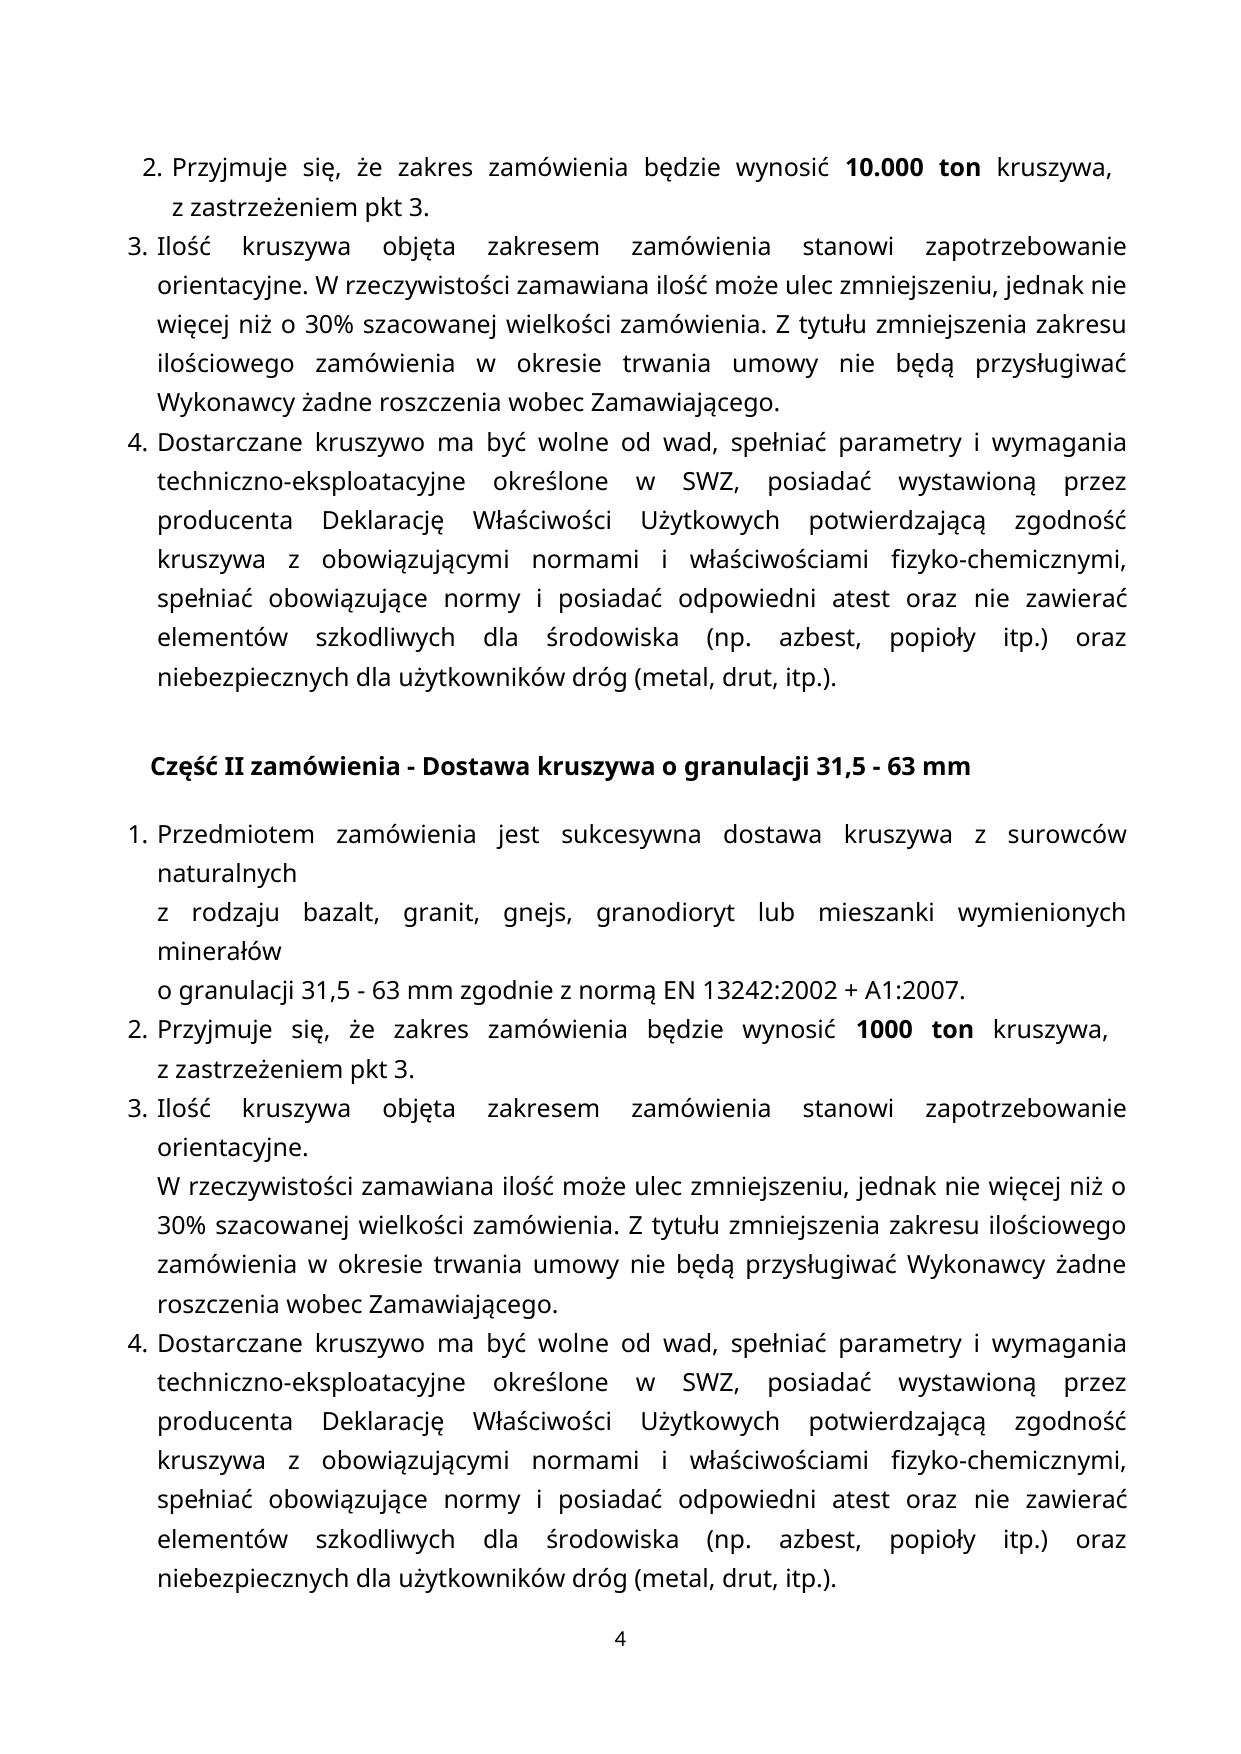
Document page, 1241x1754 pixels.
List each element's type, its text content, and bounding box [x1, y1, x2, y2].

list Przedmiotem zamówienia jest sukcesywna dostawa kruszywa z surowców naturalnych z rodzaju bazalt, granit, gnejs, granodioryt lub mieszanki wymienionych minerałów o granulacji 31,5 - 63 mm zgodnie z normą EN 13242:2002 + A1:2007. [127, 816, 1128, 1007]
list Dostarczane kruszywo ma być wolne od wad, spełniać parametry i wymagania techniczno-eksploatacyjne określone w SWZ, posiadać wystawioną przez producenta Deklarację Właściwości Użytkowych potwierdzającą zgodność kruszywa z obowiązującymi normami i właściwościami fizyko-chemicznymi, spełniać obowiązujące normy i posiadać odpowiedni atest oraz nie zawierać elementów szkodliwych dla środowiska (np. azbest, popioły itp.) oraz niebezpiecznych dla użytkowników dróg (metal, drut, itp.). [127, 1325, 1128, 1594]
list Ilość kruszywa objęta zakresem zamówienia stanowi zapotrzebowanie orientacyjne. W rzeczywistości zamawiana ilość może ulec zmniejszeniu, jednak nie więcej niż o 30% szacowanej wielkości zamówienia. Z tytułu zmniejszenia zakresu ilościowego zamówienia w okresie trwania umowy nie będą przysługiwać Wykonawcy żadne roszczenia wobec Zamawiającego. [127, 228, 1128, 419]
list Przyjmuje się, że zakres zamówienia będzie wynosić 1000 ton kruszywa, z zastrzeżeniem pkt 3. [127, 1012, 1128, 1085]
list Dostarczane kruszywo ma być wolne od wad, spełniać parametry i wymagania techniczno-eksploatacyjne określone w SWZ, posiadać wystawioną przez producenta Deklarację Właściwości Użytkowych potwierdzającą zgodność kruszywa z obowiązującymi normami i właściwościami fizyko-chemicznymi, spełniać obowiązujące normy i posiadać odpowiedni atest oraz nie zawierać elementów szkodliwych dla środowiska (np. azbest, popioły itp.) oraz niebezpiecznych dla użytkowników dróg (metal, drut, itp.). [127, 424, 1128, 693]
list Przyjmuje się, że zakres zamówienia będzie wynosić 10.000 ton kruszywa, z zastrzeżeniem pkt 3. [142, 150, 1128, 223]
list Ilość kruszywa objęta zakresem zamówienia stanowi zapotrzebowanie orientacyjne. W rzeczywistości zamawiana ilość może ulec zmniejszeniu, jednak nie więcej niż o 30% szacowanej wielkości zamówienia. Z tytułu zmniejszenia zakresu ilościowego zamówienia w okresie trwania umowy nie będą przysługiwać Wykonawcy żadne roszczenia wobec Zamawiającego. [127, 1090, 1128, 1320]
text Część II zamówienia - Dostawa kruszywa o granulacji 31,5 - 63 mm [150, 748, 1128, 782]
